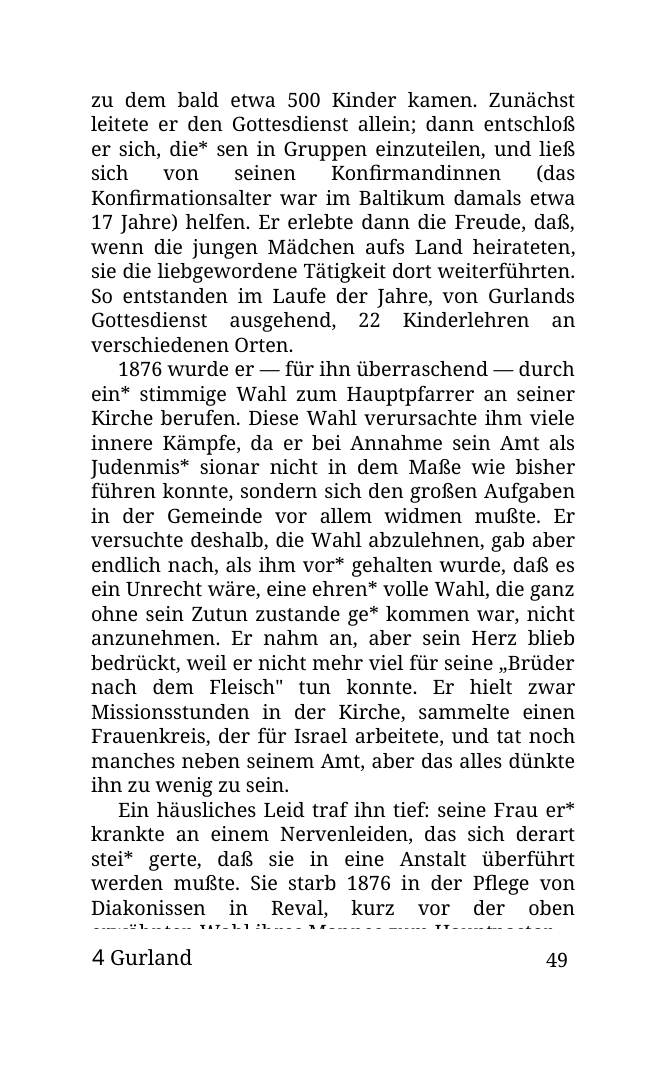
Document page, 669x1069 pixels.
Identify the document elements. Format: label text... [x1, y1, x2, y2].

text Ein häusliches Leid traf ihn tief: seine Frau er* krankte an einem Nervenleiden, das sich derart stei* gerte, daß sie in eine Anstalt überführt werden mußte. Sie starb 1876 in der Pflege von Diakonissen in Reval, kurz vor der oben erwähnten Wahl ihres Mannes zum Hauptpastor. [91, 797, 576, 929]
text zu dem bald etwa 500 Kinder kamen. Zunächst leitete er den Gottesdienst allein; dann entschloß er sich, die* sen in Gruppen einzuteilen, und ließ sich von seinen Konfirmandinnen (das Konfirmationsalter war im Baltikum damals etwa 17 Jahre) helfen. Er erlebte dann die Freude, daß, wenn die jungen Mädchen aufs Land heirateten, sie die liebgewordene Tätigkeit dort weiterführten. So entstanden im Laufe der Jahre, von Gurlands Gottesdienst ausgehend, 22 Kinderlehren an verschiedenen Orten. [91, 88, 576, 357]
text 49 [546, 952, 568, 972]
text 1876 wurde er — für ihn überraschend — durch ein* stimmige Wahl zum Hauptpfarrer an seiner Kirche berufen. Diese Wahl verursachte ihm viele innere Kämpfe, da er bei Annahme sein Amt als Judenmis* sionar nicht in dem Maße wie bisher führen konnte, sondern sich den großen Aufgaben in der Gemeinde vor allem widmen mußte. Er versuchte deshalb, die Wahl abzulehnen, gab aber endlich nach, als ihm vor* gehalten wurde, daß es ein Unrecht wäre, eine ehren* volle Wahl, die ganz ohne sein Zutun zustande ge* kommen war, nicht anzunehmen. Er nahm an, aber sein Herz blieb bedrückt, weil er nicht mehr viel für seine „Brüder nach dem Fleisch" tun konnte. Er hielt zwar Missionsstunden in der Kirche, sammelte einen Frauenkreis, der für Israel arbeitete, und tat noch manches neben seinem Amt, aber das alles dünkte ihn zu wenig zu sein. [91, 357, 576, 797]
text 4 Gurland [92, 948, 192, 969]
